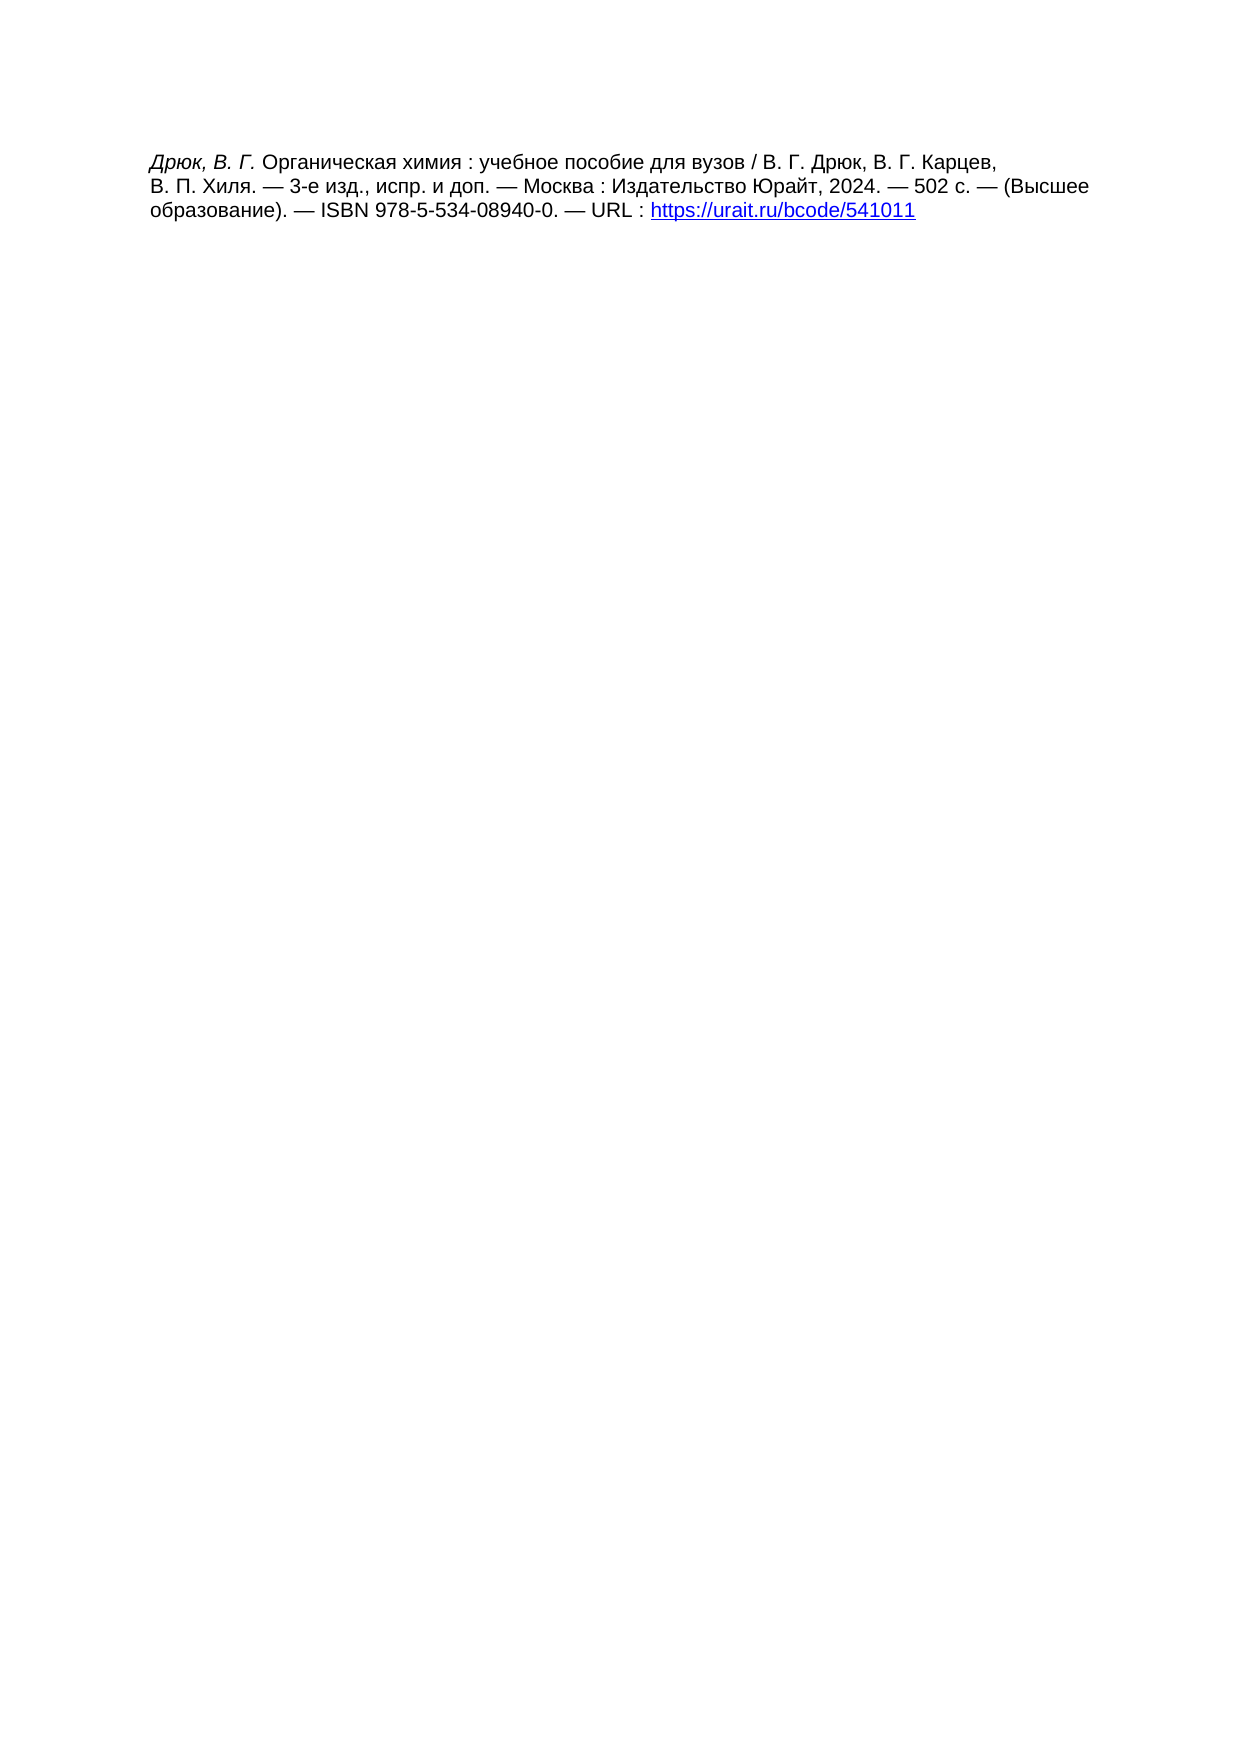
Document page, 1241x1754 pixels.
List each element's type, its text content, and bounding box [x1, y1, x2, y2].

text Дрюк, В. Г. Органическая химия : учебное пособие для вузов / В. Г. Дрюк, В. Г. Карцев, В. П. Хиля. — 3-е изд., испр. и доп. — Москва : Издательство Юрайт, 2024. — 502 с. — (Высшее образование). — ISBN 978-5-534-08940-0. — URL : https://urait.ru/bcode/541011 [150, 150, 1090, 222]
